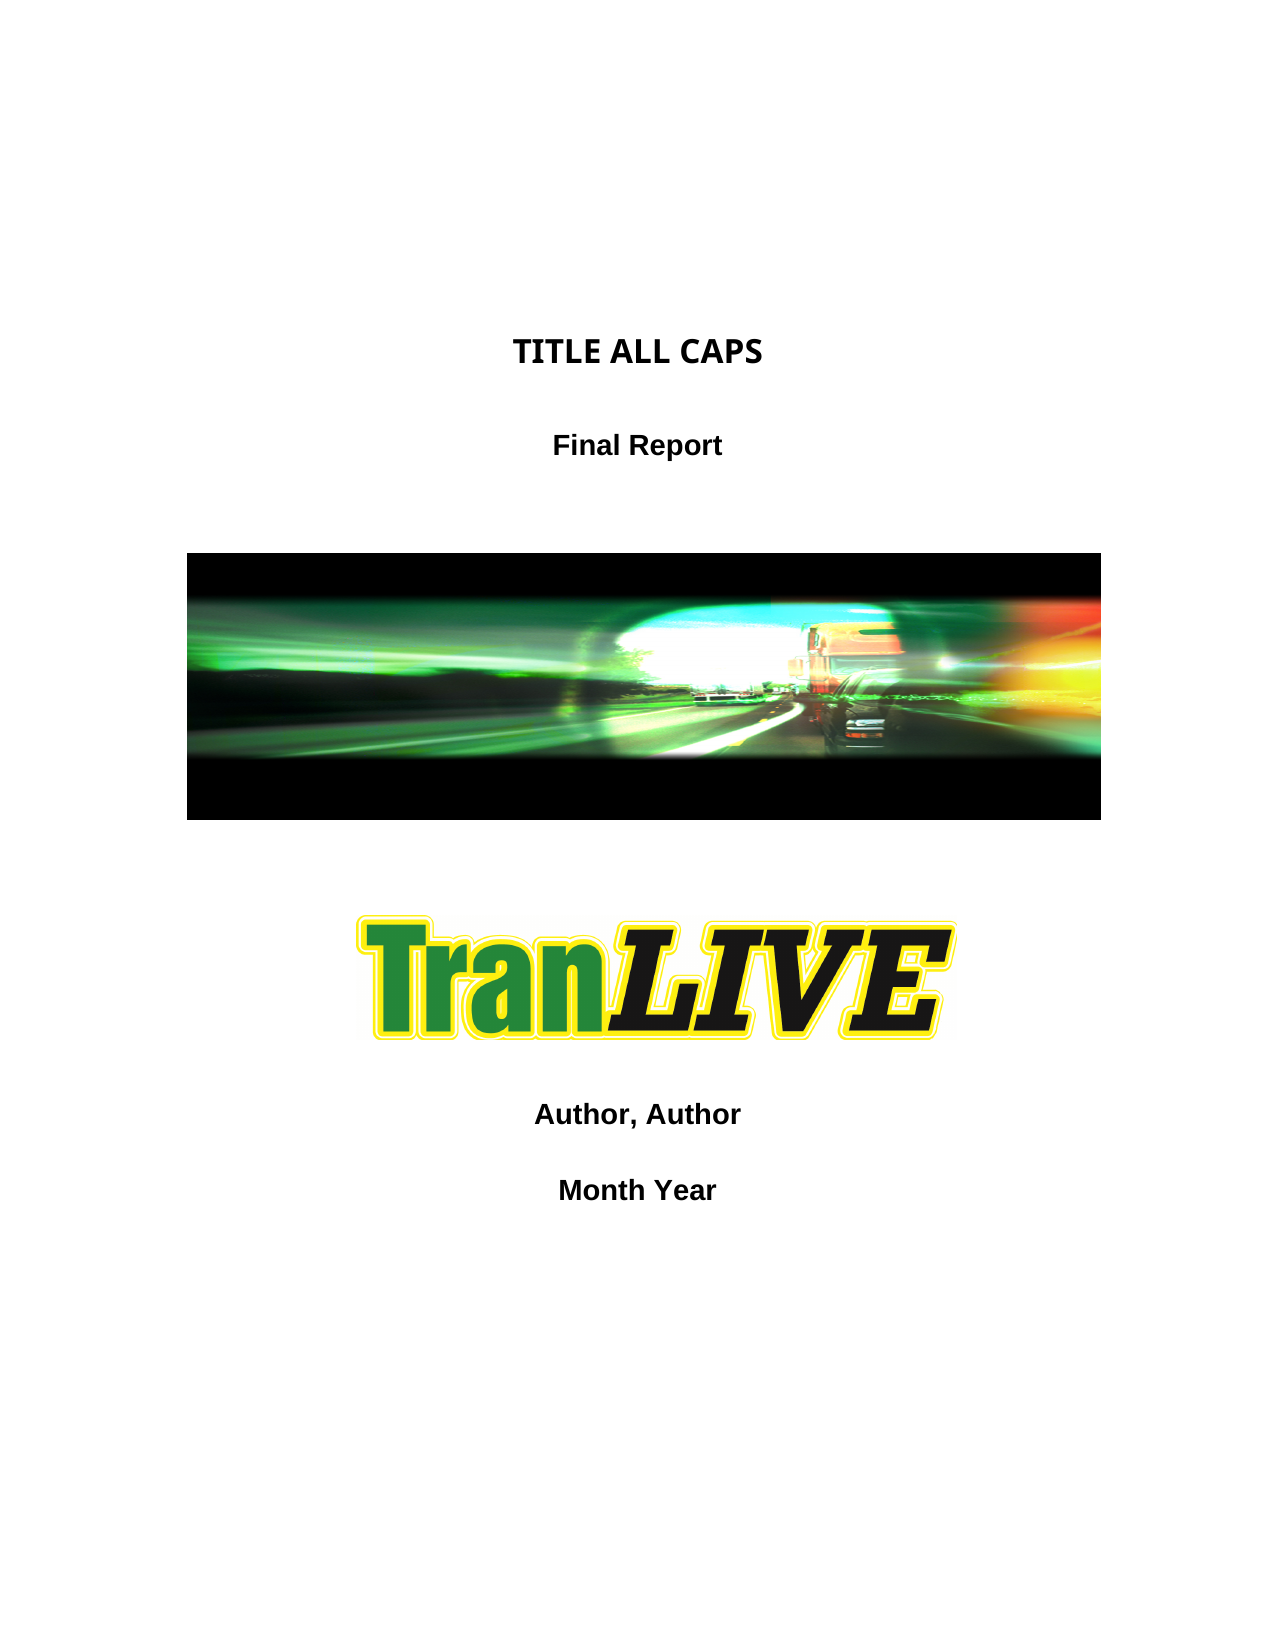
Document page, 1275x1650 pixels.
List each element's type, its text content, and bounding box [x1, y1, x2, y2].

text title all caps [187, 328, 1050, 374]
picture [187, 553, 1101, 820]
text Month Year [187, 1172, 1050, 1206]
text Final Report [187, 427, 1050, 461]
text Author, Author [187, 1097, 1050, 1131]
